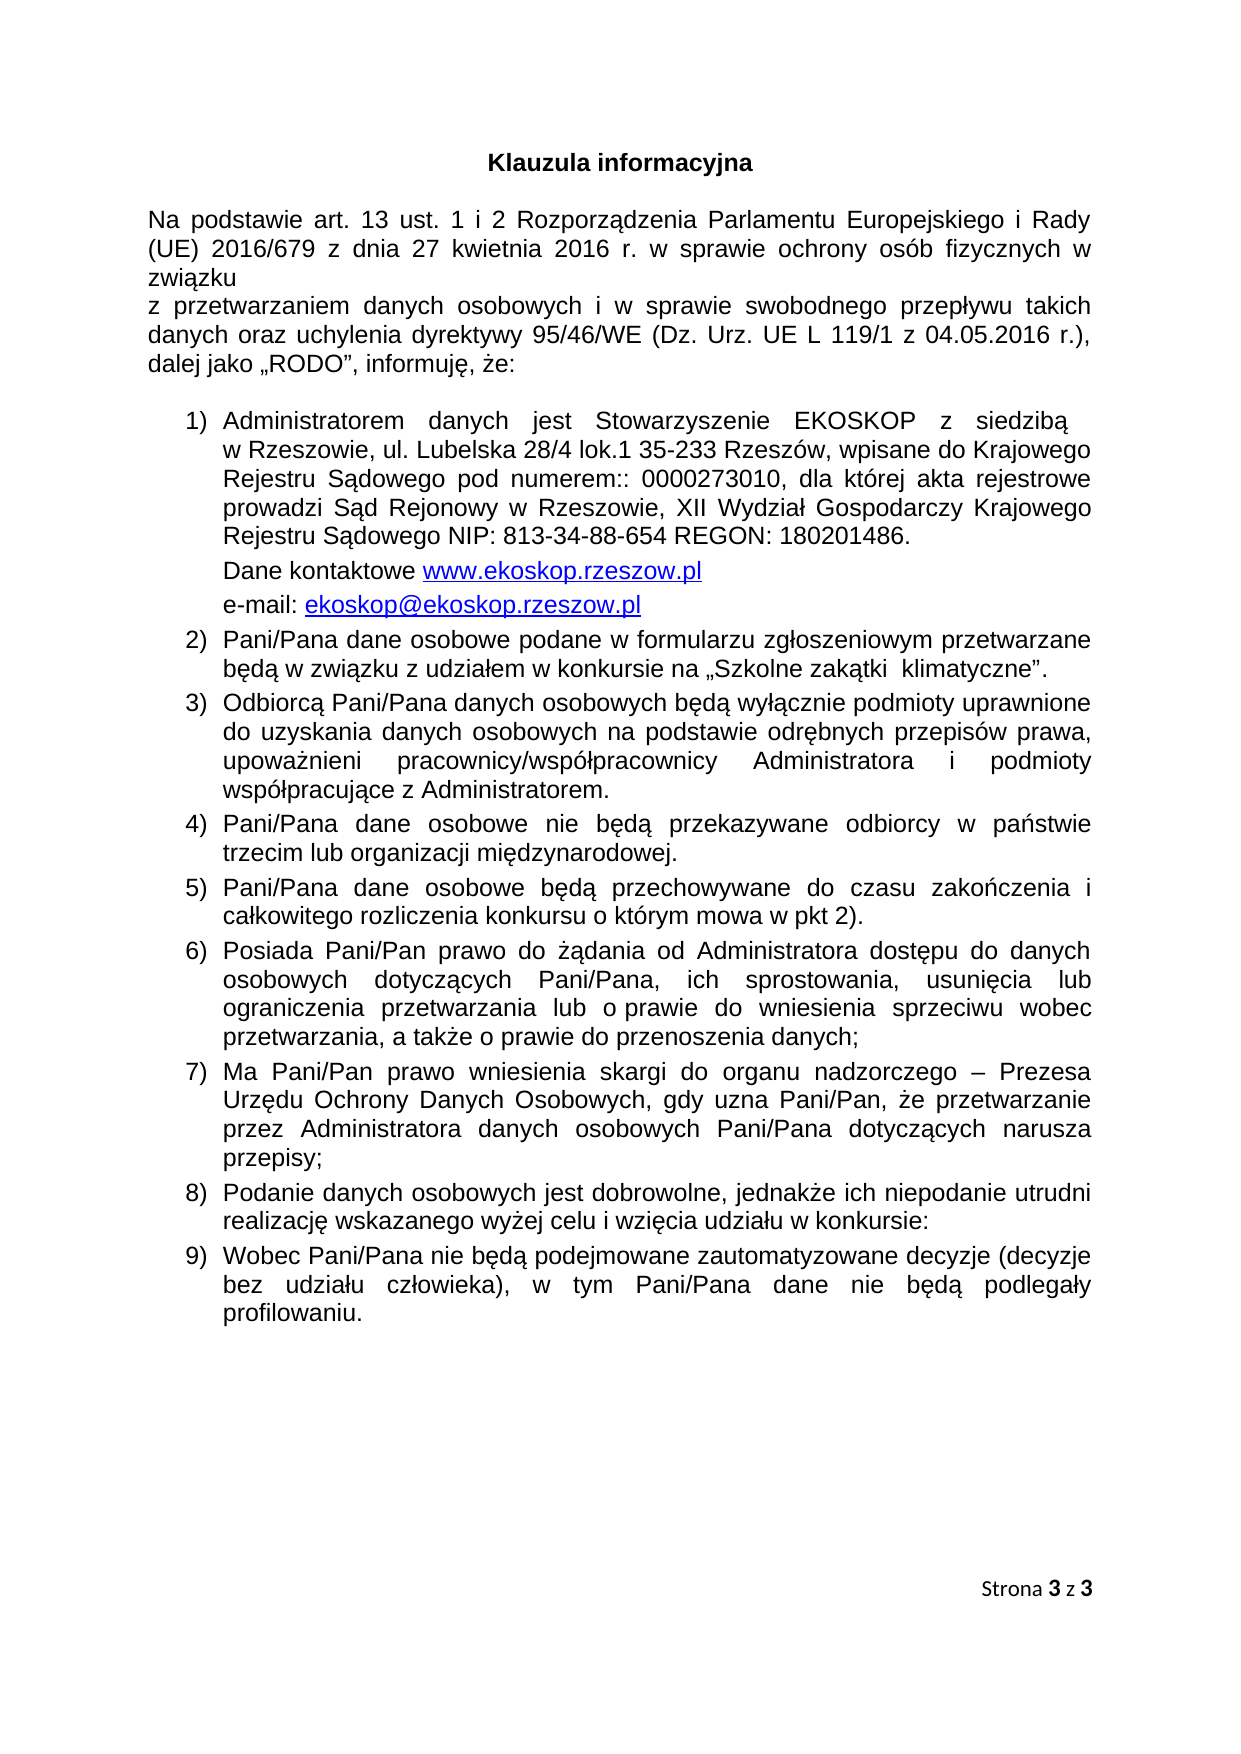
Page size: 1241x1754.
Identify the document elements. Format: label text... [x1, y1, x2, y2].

list Posiada Pani/Pan prawo do żądania od Administratora dostępu do danych osobowych dotyczących Pani/Pana, ich sprostowania, usunięcia lub ograniczenia przetwarzania lub o prawie do wniesienia sprzeciwu wobec przetwarzania, a także o prawie do przenoszenia danych; [185, 936, 1093, 1051]
list Wobec Pani/Pana nie będą podejmowane zautomatyzowane decyzje (decyzje bez udziału człowieka), w tym Pani/Pana dane nie będą podlegały profilowaniu. [185, 1241, 1093, 1327]
list Odbiorcą Pani/Pana danych osobowych będą wyłącznie podmioty uprawnione do uzyskania danych osobowych na podstawie odrębnych przepisów prawa, upoważnieni pracownicy/współpracownicy Administratora i podmioty współpracujące z Administratorem. [185, 688, 1093, 803]
text Na podstawie art. 13 ust. 1 i 2 Rozporządzenia Parlamentu Europejskiego i Rady (UE) 2016/679 z dnia 27 kwietnia 2016 r. w sprawie ochrony osób fizycznych w związku z przetwarzaniem danych osobowych i w sprawie swobodnego przepływu takich danych oraz uchylenia dyrektywy 95/46/WE (Dz. Urz. UE L 119/1 z 04.05.2016 r.), dalej jako „RODO”, informuję, że: [148, 205, 1093, 378]
text e-mail: ekoskop@ekoskop.rzeszow.pl [223, 591, 1093, 619]
text Dane kontaktowe www.ekoskop.rzeszow.pl [223, 556, 1093, 585]
list Podanie danych osobowych jest dobrowolne, jednakże ich niepodanie utrudni realizację wskazanego wyżej celu i wzięcia udziału w konkursie: [185, 1178, 1093, 1235]
list Pani/Pana dane osobowe nie będą przekazywane odbiorcy w państwie trzecim lub organizacji międzynarodowej. [185, 809, 1093, 867]
list Pani/Pana dane osobowe podane w formularzu zgłoszeniowym przetwarzane będą w związku z udziałem w konkursie na „Szkolne zakątki klimatyczne”. [185, 625, 1093, 683]
list Ma Pani/Pan prawo wniesienia skargi do organu nadzorczego – Prezesa Urzędu Ochrony Danych Osobowych, gdy uzna Pani/Pan, że przetwarzanie przez Administratora danych osobowych Pani/Pana dotyczących narusza przepisy; [185, 1057, 1093, 1172]
text Klauzula informacyjna [148, 148, 1093, 176]
list Administratorem danych jest Stowarzyszenie EKOSKOP z siedzibą w Rzeszowie, ul. Lubelska 28/4 lok.1 35-233 Rzeszów, wpisane do Krajowego Rejestru Sądowego pod numerem:: 0000273010, dla której akta rejestrowe prowadzi Sąd Rejonowy w Rzeszowie, XII Wydział Gospodarczy Krajowego Rejestru Sądowego NIP: 813-34-88-654 REGON: 180201486. [185, 406, 1093, 550]
list Pani/Pana dane osobowe będą przechowywane do czasu zakończenia i całkowitego rozliczenia konkursu o którym mowa w pkt 2). [185, 873, 1093, 930]
